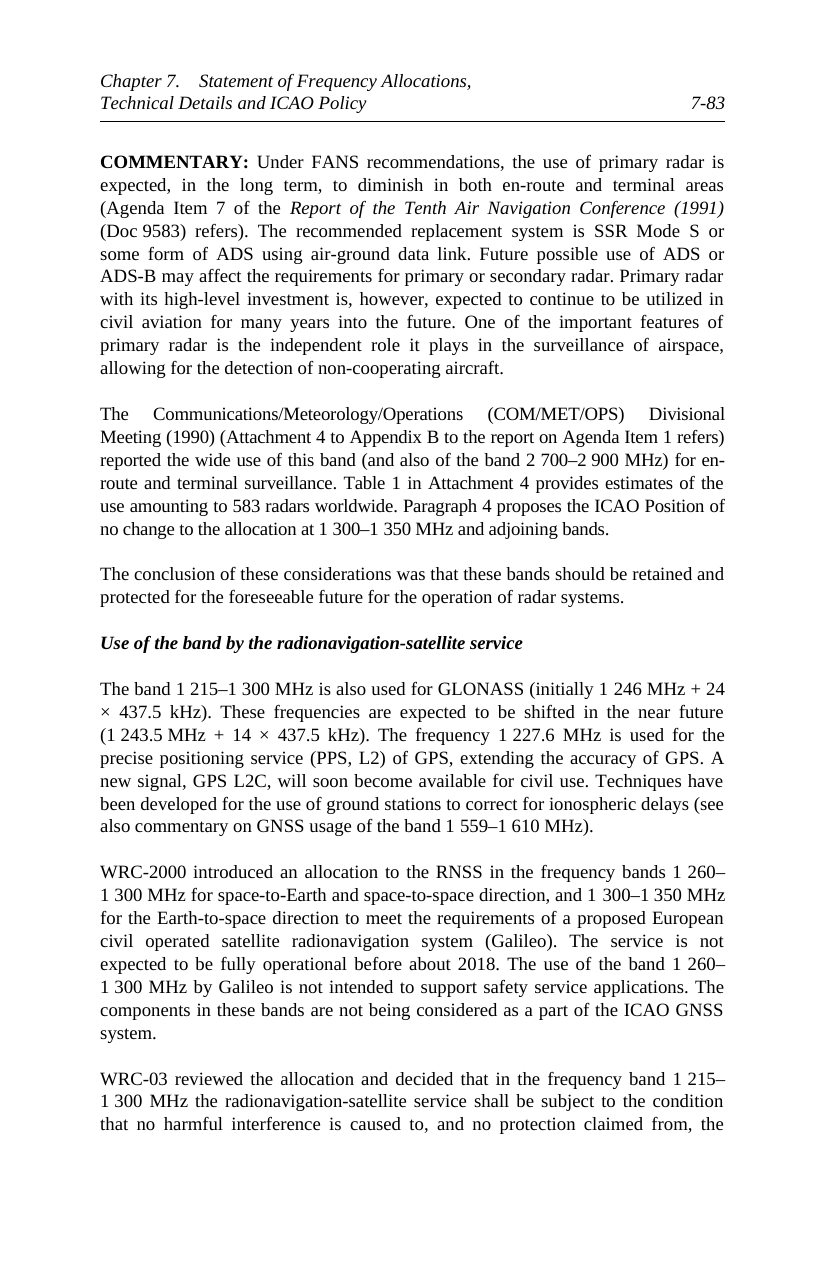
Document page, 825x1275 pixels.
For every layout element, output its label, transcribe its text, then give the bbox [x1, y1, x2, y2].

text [100, 1067, 725, 1135]
text Use of the band by the radionavigation-satellite service [100, 631, 725, 654]
text COMMENTARY: Under FANS recommendations, the use of primary radar is expected, in the long term, to diminish in both en-route and terminal areas (Agenda Item 7 of the Report of the Tenth Air Navigation Conference (1991) (Doc 9583) refers). The recommended replacement system is SSR Mode S or some form of ADS using air-ground data link. Future possible use of ADS or ADS-B may affect the requirements for primary or secondary radar. Primary radar with its high-level investment is, however, expected to continue to be utilized in civil aviation for many years into the future. One of the important features of primary radar is the independent role it plays in the surveillance of airspace, allowing for the detection of non-cooperating aircraft. [100, 150, 725, 379]
text The conclusion of these considerations was that these bands should be retained and protected for the foreseeable future for the operation of radar systems. [100, 562, 725, 608]
text WRC-2000 introduced an allocation to the RNSS in the frequency bands 1 260–1 300 MHz for space-to-Earth and space-to-space direction, and 1 300–1 350 MHz for the Earth-to-space direction to meet the requirements of a proposed European civil operated satellite radionavigation system (Galileo). The service is not expected to be fully operational before about 2018. The use of the band 1 260–1 300 MHz by Galileo is not intended to support safety service applications. The components in these bands are not being considered as a part of the ICAO GNSS system. [100, 860, 725, 1044]
text The Communications/Meteorology/Operations (COM/MET/OPS) Divisional Meeting (1990) (Attachment 4 to Appendix B to the report on Agenda Item 1 refers) reported the wide use of this band (and also of the band 2 700–2 900 MHz) for en-route and terminal surveillance. Table 1 in Attachment 4 provides estimates of the use amounting to 583 radars worldwide. Paragraph 4 proposes the ICAO Position of no change to the allocation at 1 300–1 350 MHz and adjoining bands. [100, 402, 725, 539]
text The band 1 215–1 300 MHz is also used for GLONASS (initially 1 246 MHz + 24 × 437.5 kHz). These frequencies are expected to be shifted in the near future (1 243.5 MHz + 14 × 437.5 kHz). The frequency 1 227.6 MHz is used for the precise positioning service (PPS, L2) of GPS, extending the accuracy of GPS. A new signal, GPS L2C, will soon become available for civil use. Techniques have been developed for the use of ground stations to correct for ionospheric delays (see also commentary on GNSS usage of the band 1 559–1 610 MHz). [100, 677, 725, 837]
